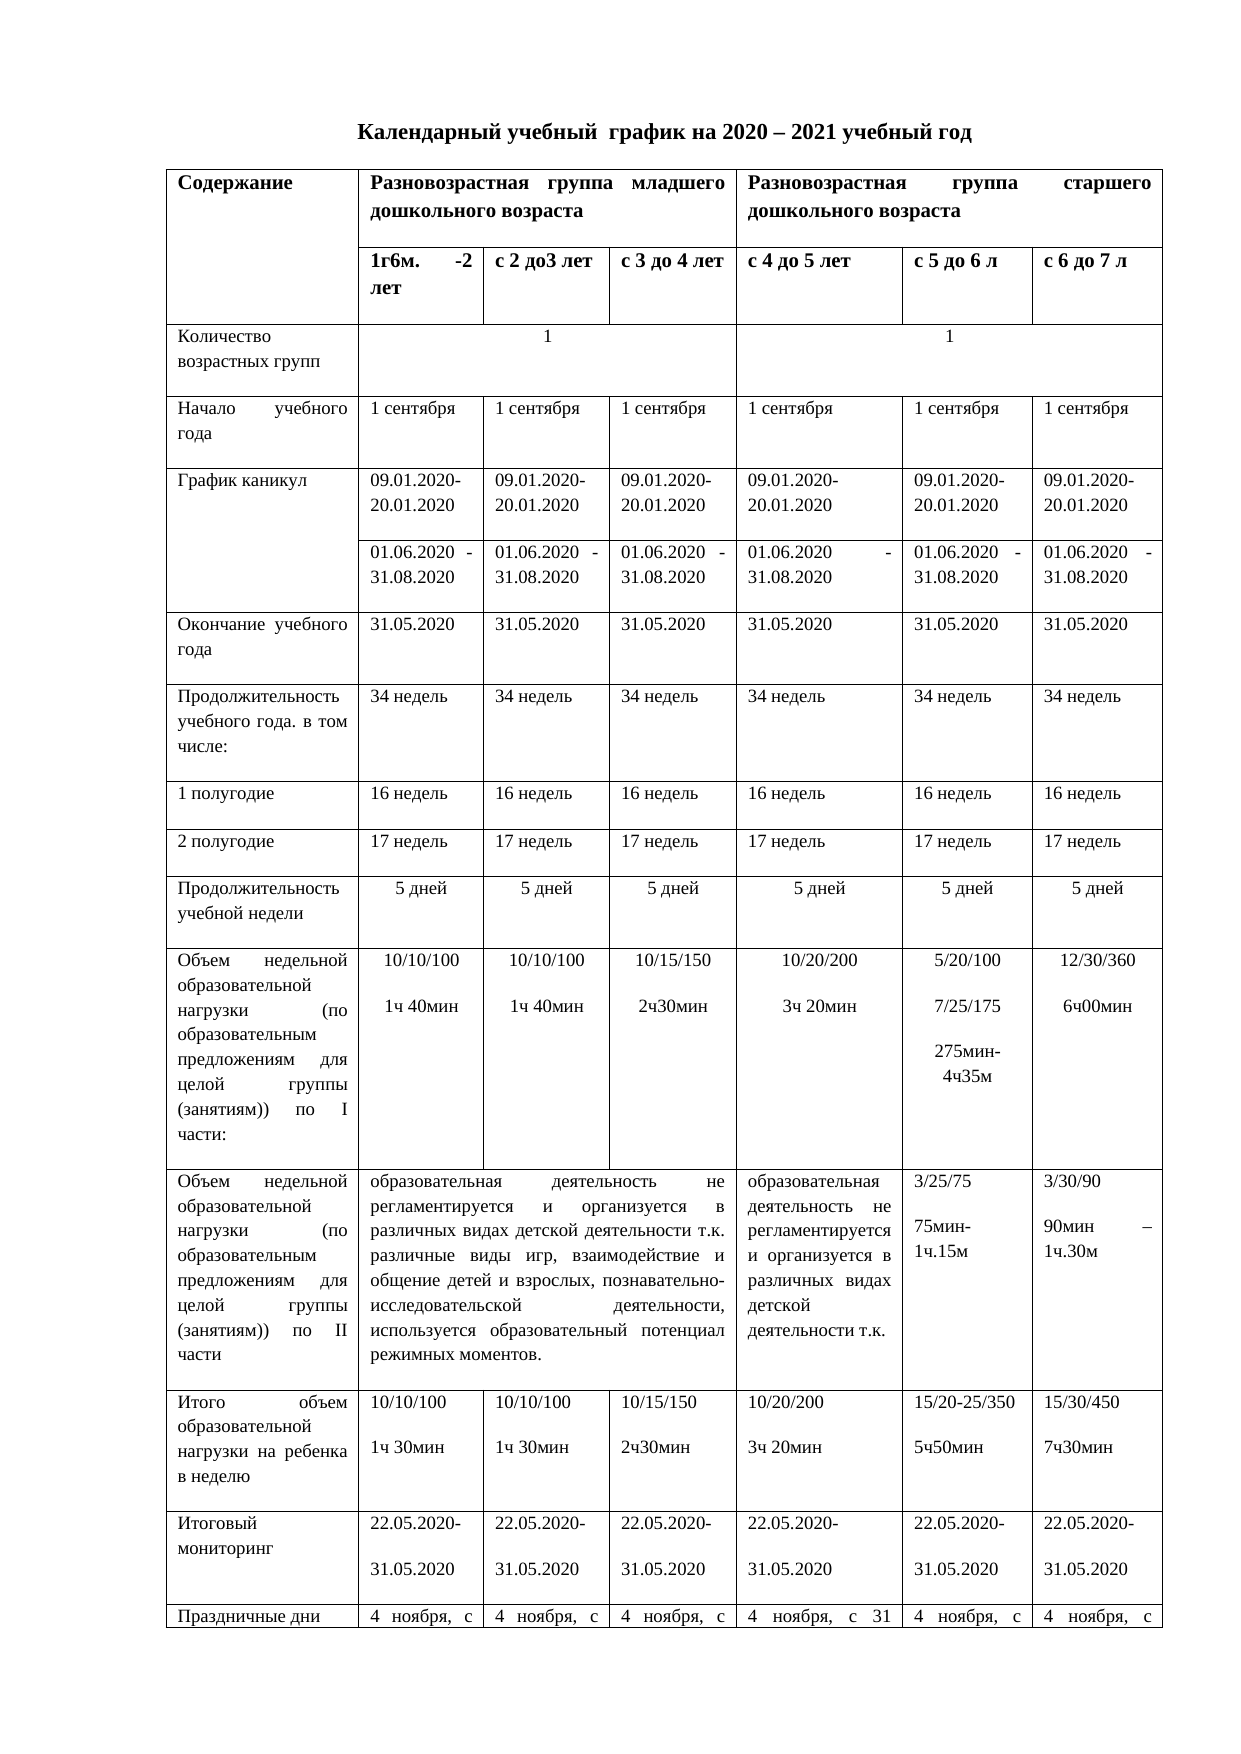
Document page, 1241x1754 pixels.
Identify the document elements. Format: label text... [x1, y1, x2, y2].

table_cell 12/30/360 6ч00мин [1033, 949, 1162, 1169]
table_cell 16 недель [610, 782, 736, 828]
table_cell 22.05.2020- 31.05.2020 [359, 1512, 483, 1604]
table_cell Итоговый мониторинг [167, 1512, 358, 1604]
table_cell 1 [737, 325, 1162, 396]
table_cell Продолжительность учебной недели [167, 877, 358, 948]
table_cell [737, 1605, 902, 1627]
table_cell Объем недельной образовательной нагрузки (по образовательным предложениям для целой группы (занятиям)) по II части [167, 1170, 358, 1389]
table_cell 09.01.2020- 20.01.2020 [1033, 469, 1162, 540]
table_cell 31.05.2020 [737, 613, 902, 684]
table_cell 5/20/100 7/25/175 275мин-4ч35м [903, 949, 1032, 1169]
table_cell 10/20/200 3ч 20мин [737, 1391, 902, 1511]
table_cell с 3 до 4 лет [610, 248, 736, 324]
table_cell 16 недель [737, 782, 902, 828]
table_cell с 5 до [903, 248, 1032, 324]
table_cell 01.06.2020 -31.08.2020 [610, 541, 736, 612]
table_cell 2 полугодие [167, 830, 358, 876]
table_cell с 6 до [1033, 248, 1162, 324]
table_cell 22.05.2020- 31.05.2020 [1033, 1512, 1162, 1604]
table_cell 09.01.2020- 20.01.2020 [737, 469, 902, 540]
table_cell 34 недель [903, 685, 1032, 781]
table_cell с 4 до 5 лет [737, 248, 902, 324]
table_cell 16 недель [359, 782, 483, 828]
table_cell 17 недель [1033, 830, 1162, 876]
table_cell 22.05.2020- 31.05.2020 [737, 1512, 902, 1604]
table_cell 5 дней [903, 877, 1032, 948]
table_cell Начало учебного года [167, 397, 358, 468]
table_cell 17 недель [610, 830, 736, 876]
table_cell 22.05.2020- 31.05.2020 [610, 1512, 736, 1604]
table_cell 09.01.2020- 20.01.2020 [359, 469, 483, 540]
table_cell 5 дней [1033, 877, 1162, 948]
table_cell Продолжительность учебного года. ность учебного года всего.к обучению грамотеятельностих/ нагрузка в неделю в минутах)ные дисциплины:в том числе: [167, 685, 358, 781]
table_cell 15/20-25/350 5ч50мин [903, 1391, 1032, 1511]
table_cell 5 дней [359, 877, 483, 948]
table_cell 22.05.2020- 31.05.2020 [903, 1512, 1032, 1604]
table_cell 1 сентября [903, 397, 1032, 468]
table_cell 1 сентября [359, 397, 483, 468]
table_cell 10/10/100 1ч 30мин [484, 1391, 609, 1511]
table_cell 01.06.2020 -31.08.2020 [1033, 541, 1162, 612]
table_cell 17 недель [484, 830, 609, 876]
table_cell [1033, 1605, 1162, 1627]
table_header Разновозрастная группа старшего дошкольного возраста [737, 170, 1162, 247]
table_cell 22.05.2020- 31.05.2020 [484, 1512, 609, 1604]
table_cell 15/30/450 7ч30мин [1033, 1391, 1162, 1511]
table_cell 01.06.2020 -31.08.2020 [903, 541, 1032, 612]
table_cell 16 недель [484, 782, 609, 828]
table_cell 09.01.2020- 20.01.2020 [903, 469, 1032, 540]
table_cell 10/10/100 1ч 40мин [484, 949, 609, 1169]
table_cell 17 недель [903, 830, 1032, 876]
table_cell 17 недель [359, 830, 483, 876]
table_cell 34 недель [1033, 685, 1162, 781]
table_cell 31.05.2020 [610, 613, 736, 684]
table_cell 16 недель [903, 782, 1032, 828]
table_cell Итого объем образовательной нагрузки на ребенка в неделю [167, 1391, 358, 1511]
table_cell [610, 1605, 736, 1627]
table_cell 31.05.2020 [903, 613, 1032, 684]
table_cell 10/10/100 1ч 30мин [359, 1391, 483, 1511]
table_cell 31.05.2020 [359, 613, 483, 684]
table_cell 5 дней [737, 877, 902, 948]
table_cell 01.06.2020 -31.08.2020 [359, 541, 483, 612]
table_cell 1 сентября [610, 397, 736, 468]
table_cell 10/15/150 2ч30мин [610, 949, 736, 1169]
table_cell 34 недель [484, 685, 609, 781]
table_cell с 2 до3 лет [484, 248, 609, 324]
table_cell 5 дней [484, 877, 609, 948]
table_cell 10/15/150 2ч30мин [610, 1391, 736, 1511]
table_cell 1 сентября [1033, 397, 1162, 468]
table_cell 09.01.2020- 20.01.2020 [610, 469, 736, 540]
table_cell 1 сентября [737, 397, 902, 468]
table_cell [484, 1605, 609, 1627]
table_cell 1г6м. -2 лет [359, 248, 483, 324]
table_cell Окончание учебного года [167, 613, 358, 684]
table_cell 3/30/90 90мин – 1ч.30м [1033, 1170, 1162, 1389]
table_cell 5 дней [610, 877, 736, 948]
text Календарный учебный график на 2020 – 2021 учебный год [177, 118, 1152, 144]
table_cell Праздничные дни [167, 1605, 358, 1627]
table_cell 34 недель [737, 685, 902, 781]
table_cell образовательная деятельность не регламентируется и организуется в различных видах детской деятельности т.к. различные виды игр, взаимодействие и общение детей и взрослых, познавательно-исследовательской деятельности, используется образовательный потенциал режимных моментов. [359, 1170, 736, 1389]
table_cell 10/20/200 3ч 20мин [737, 949, 902, 1169]
table_cell 34 недель [610, 685, 736, 781]
table_cell 31.05.2020 [484, 613, 609, 684]
table_cell 01.06.2020 -31.08.2020 [484, 541, 609, 612]
table_cell 34 недель [359, 685, 483, 781]
table_cell 01.06.2020 -31.08.2020 [737, 541, 902, 612]
table_cell 17 недель [737, 830, 902, 876]
table_cell График каникул [167, 469, 358, 612]
table_cell 09.01.2020- 20.01.2020 [484, 469, 609, 540]
table_cell 3/25/75 75мин-1ч.15м [903, 1170, 1032, 1389]
table_header Содержание [167, 170, 358, 324]
table_cell 1 [359, 325, 736, 396]
table_cell образовательная деятельность не регламентируется и организуется в различных видах детской деятельности т.к. [737, 1170, 902, 1389]
table_cell 1 полугодие [167, 782, 358, 828]
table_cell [359, 1605, 483, 1627]
table_cell 16 недель [1033, 782, 1162, 828]
table_cell 1 сентября [484, 397, 609, 468]
table_cell Количество возрастных групп [167, 325, 358, 396]
table_header Разновозрастная группа младшего дошкольного возраста [359, 170, 736, 247]
table_cell 31.05.2020 [1033, 613, 1162, 684]
table_cell Объем недельной образовательной нагрузки (по образовательным предложениям для целой группы (занятиям)) по I части: [167, 949, 358, 1169]
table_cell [903, 1605, 1032, 1627]
table_cell 10/10/100 1ч 40мин [359, 949, 483, 1169]
